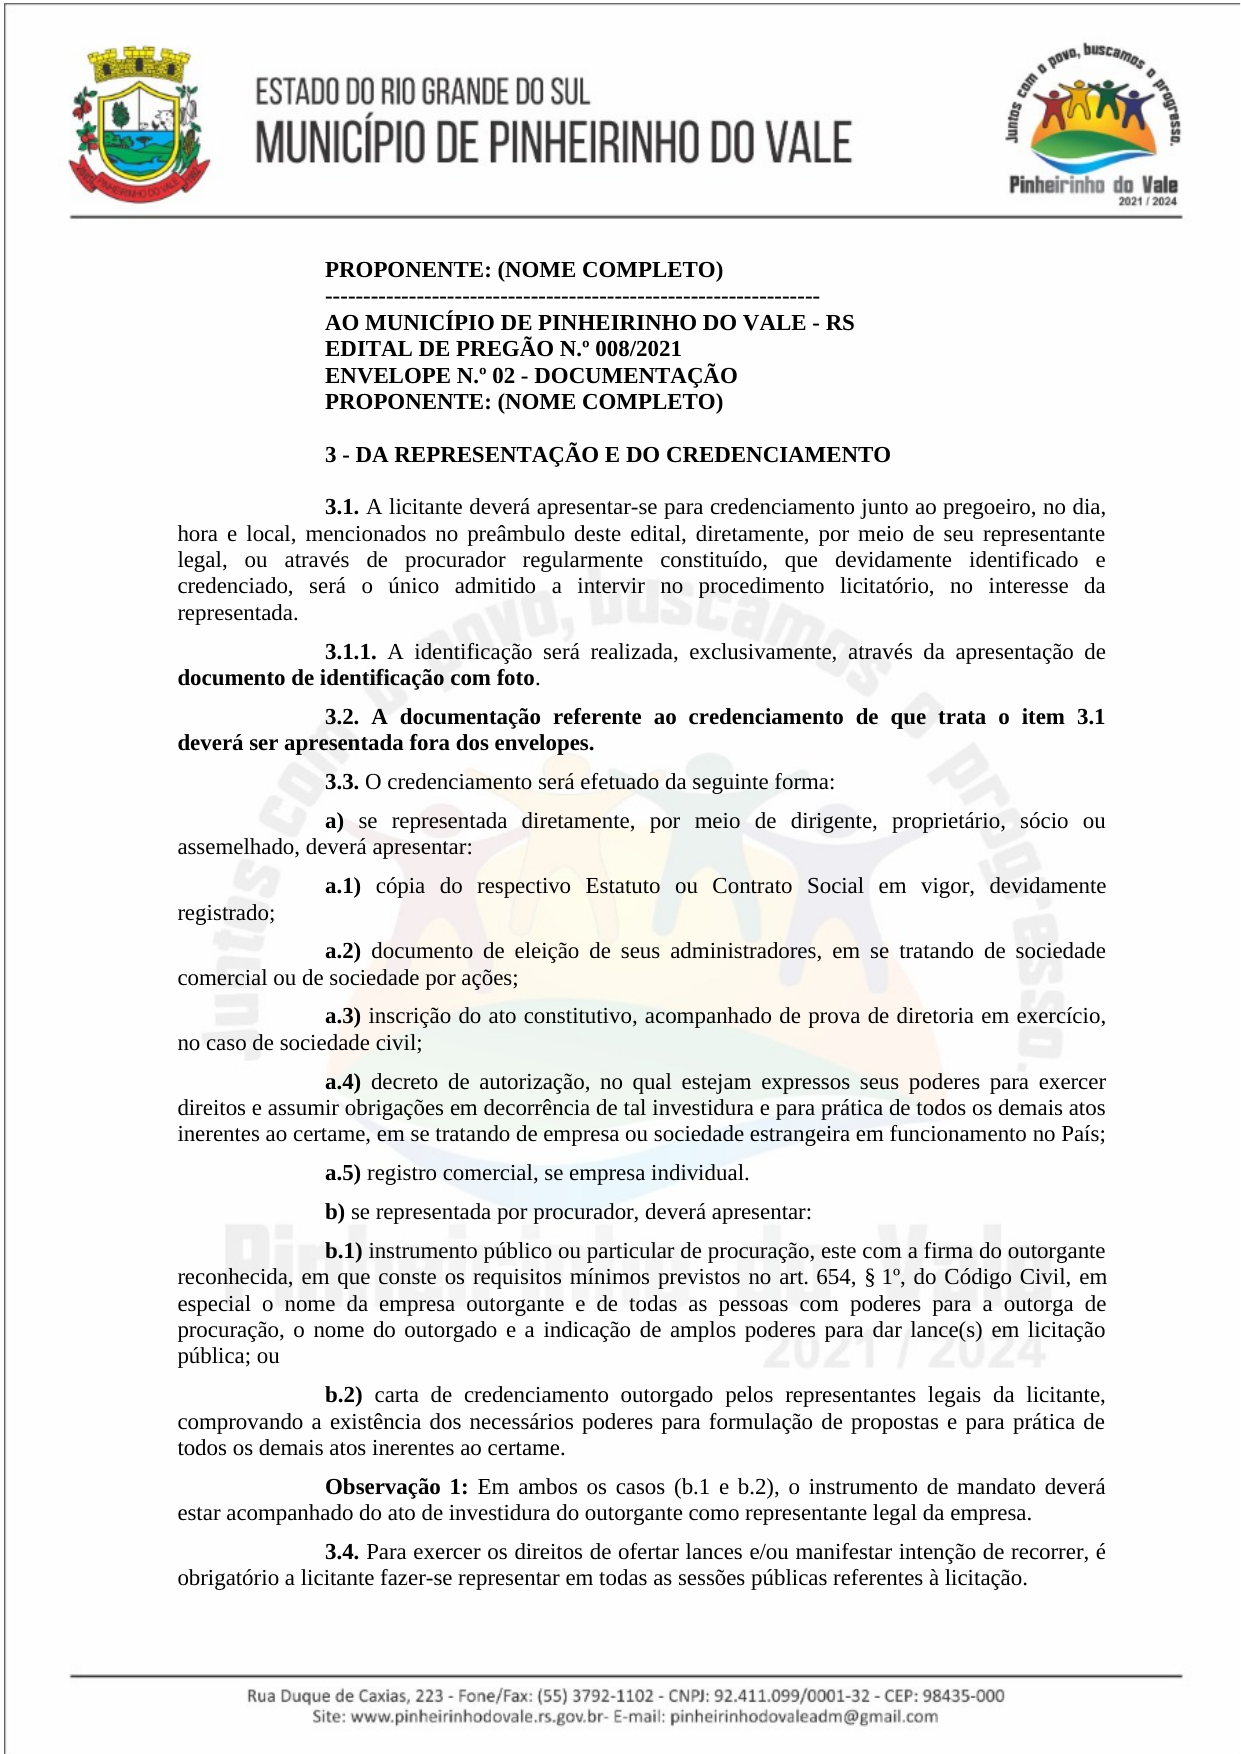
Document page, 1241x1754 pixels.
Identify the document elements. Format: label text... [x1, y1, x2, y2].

text EDITAL DE PREGÃO N.º 008/2021 [177, 335, 1107, 362]
text 3.1. A licitante deverá apresentar-se para credenciamento junto ao pregoeiro, no dia, hora e local, mencionados no preâmbulo deste edital, diretamente, por meio de seu representante legal, ou através de procurador regularmente constituído, que devidamente identificado e credenciado, será o único admitido a intervir no procedimento licitatório, no interesse da representada. [177, 493, 1107, 625]
picture [4, 3, 1241, 1754]
text b.1) instrumento público ou particular de procuração, este com a firma do outorgante reconhecida, em que conste os requisitos mínimos previstos no art. 654, § 1º, do Código Civil, em especial o nome da empresa outorgante e de todas as pessoas com poderes para a outorga de procuração, o nome do outorgado e a indicação de amplos poderes para dar lance(s) em licitação pública; ou [177, 1237, 1107, 1369]
text 3.4. Para exercer os direitos de ofertar lances e/ou manifestar intenção de recorrer, é obrigatório a licitante fazer-se representar em todas as sessões públicas referentes à licitação. [177, 1538, 1107, 1591]
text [177, 309, 1107, 335]
text a.4) decreto de autorização, no qual estejam expressos seus poderes para exercer direitos e assumir obrigações em decorrência de tal investidura e para prática de todos os demais atos inerentes ao certame, em se tratando de empresa ou sociedade estrangeira em funcionamento no País; [177, 1068, 1107, 1147]
text a) se representada diretamente, por meio de dirigente, proprietário, sócio ou assemelhado, deverá apresentar: [177, 807, 1107, 860]
text PROPONENTE: (NOME COMPLETO) [177, 388, 1107, 414]
text b.2) carta de credenciamento outorgado pelos representantes legais da licitante, comprovando a existência dos necessários poderes para formulação de propostas e para prática de todos os demais atos inerentes ao certame. [177, 1381, 1107, 1460]
text b) se representada por procurador, deverá apresentar: [251, 1198, 1107, 1224]
text Observação 1: Em ambos os casos (b.1 e b.2), o instrumento de mandato deverá estar acompanhado do ato de investidura do outorgante como representante legal da empresa. [177, 1473, 1107, 1526]
text 3.3. O credenciamento será efetuado da seguinte forma: [177, 768, 1107, 794]
text 3.1.1. A identificação será realizada, exclusivamente, através da apresentação de documento de identificação com foto. [177, 638, 1107, 690]
text 3 - DA REPRESENTAÇÃO E DO CREDENCIAMENTO [177, 441, 1107, 467]
text ----------------------------------------------------------------- [177, 283, 1107, 309]
text a.2) documento de eleição de seus administradores, em se tratando de sociedade comercial ou de sociedade por ações; [177, 937, 1107, 990]
text ENVELOPE N.º 02 - DOCUMENTAÇÃO [177, 362, 1107, 388]
text a.3) inscrição do ato constitutivo, acompanhado de prova de diretoria em exercício, no caso de sociedade civil; [177, 1003, 1107, 1055]
text a.5) registro comercial, se empresa individual. [177, 1159, 1107, 1186]
text PROPONENTE: (NOME COMPLETO) [177, 256, 1107, 283]
text a.1) cópia do respectivo Estatuto ou Contrato Social em vigor, devidamente registrado; [177, 872, 1107, 925]
text 3.2. A documentação referente ao credenciamento de que trata o item 3.1 deverá ser apresentada fora dos envelopes. [177, 703, 1107, 756]
